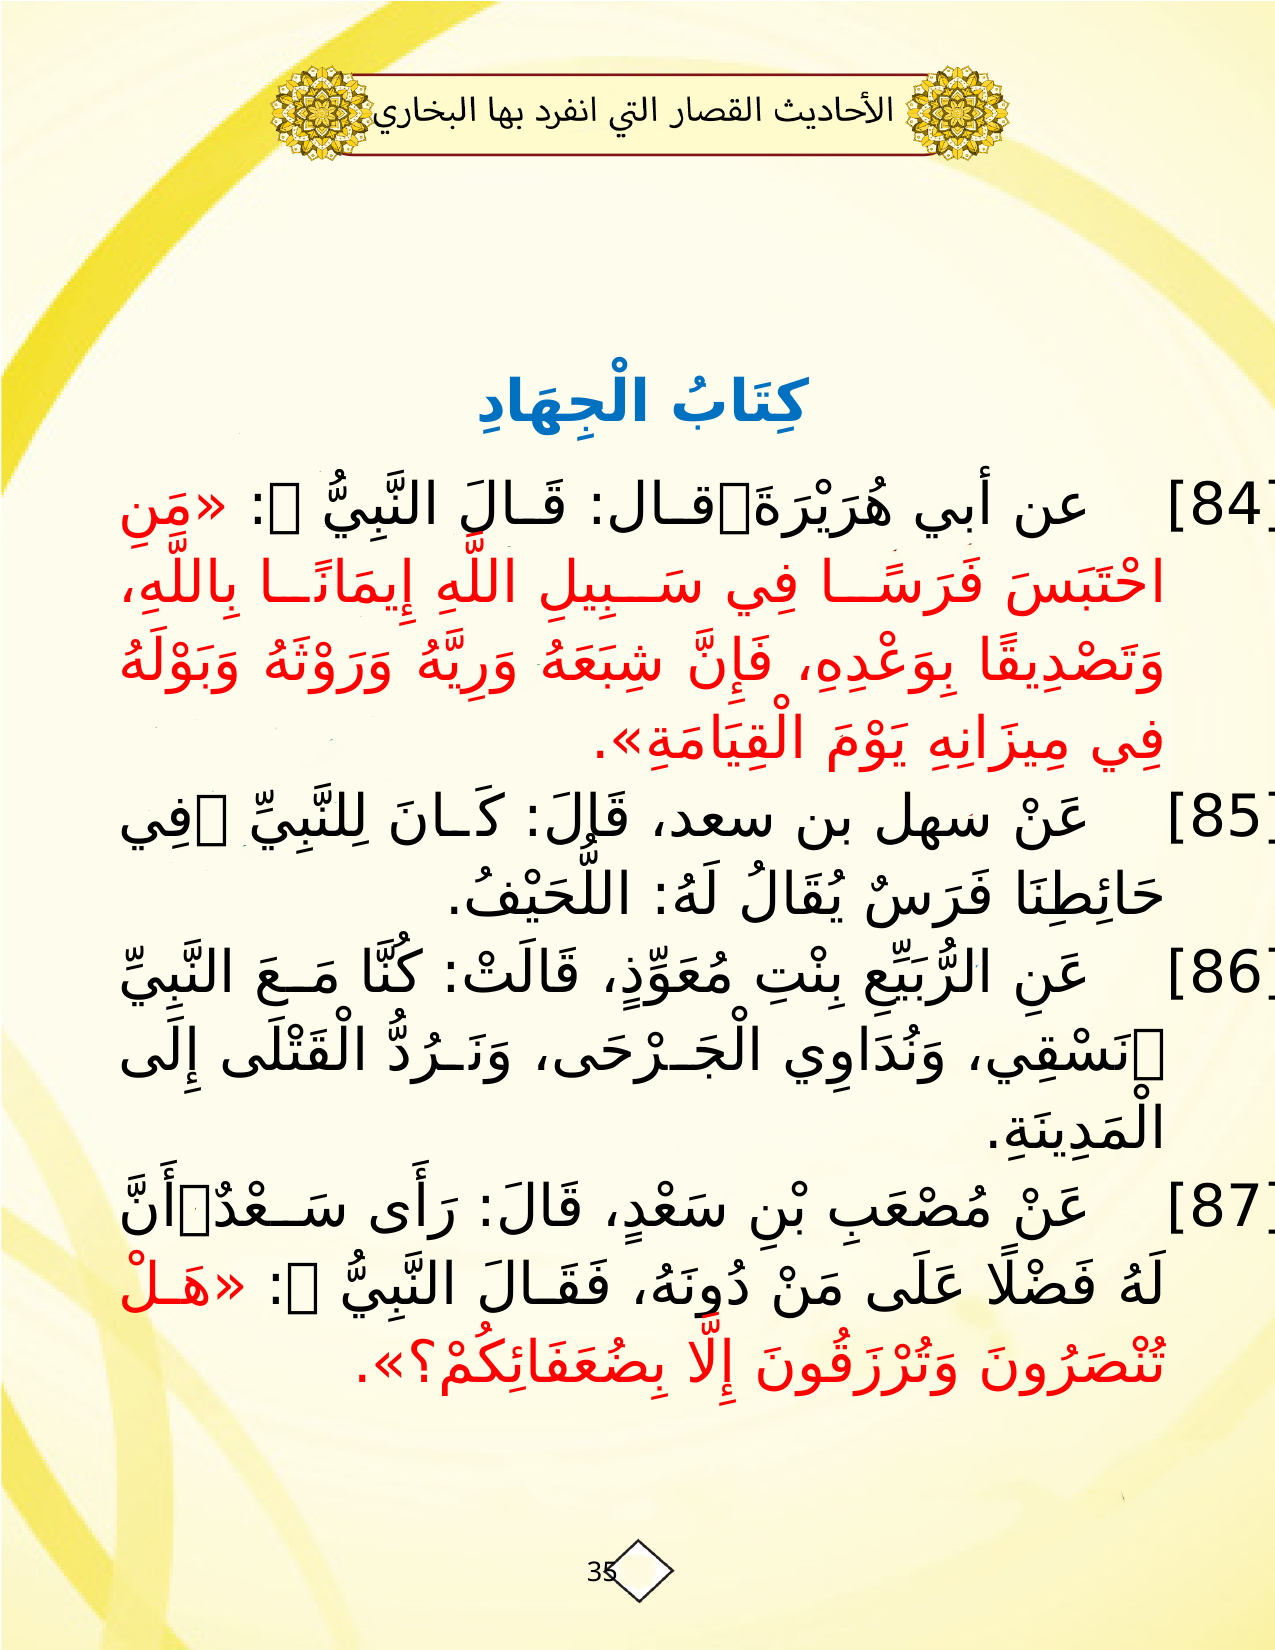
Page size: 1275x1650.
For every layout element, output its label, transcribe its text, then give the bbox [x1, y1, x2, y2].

list عَنِ الرُّبَيِّعِ بِنْتِ مُعَوِّذٍ، قَالَتْ: كُنَّا مَعَ النَّبِيِّ نَسْقِي، وَنُدَاوِي الْجَرْحَى، وَنَرُدُّ الْقَتْلَى إِلَى الْمَدِينَةِ. [118, 938, 1166, 1162]
list عن أبي هُرَيْرَةَقال: قَالَ النَّبِيُّ : «مَنِ احْتَبَسَ فَرَسًا فِي سَبِيلِ اللَّهِ إِيمَانًا بِاللَّهِ، وَتَصْدِيقًا بِوَعْدِهِ، فَإِنَّ شِبَعَهُ وَرِيَّهُ وَرَوْثَهُ وَبَوْلَهُ فِي مِيزَانِهِ يَوْمَ الْقِيَامَةِ». [118, 470, 1166, 772]
picture [1, 1, 1275, 1650]
text كِتَابُ الْجِهَادِ [118, 367, 1167, 435]
list عَنْ سهل بن سعد، قَالَ: كَانَ لِلنَّبِيِّ فِي حَائِطِنَا فَرَسٌ يُقَالُ لَهُ: اللُّحَيْفُ. [118, 782, 1166, 928]
list عَنْ مُصْعَبِ بْنِ سَعْدٍ، قَالَ: رَأَى سَعْدٌأَنَّ لَهُ فَضْلًا عَلَى مَنْ دُونَهُ، فَقَالَ النَّبِيُّ : «هَلْ تُنْصَرُونَ وَتُرْزَقُونَ إِلَّا بِضُعَفَائِكُمْ؟». [118, 1173, 1166, 1397]
